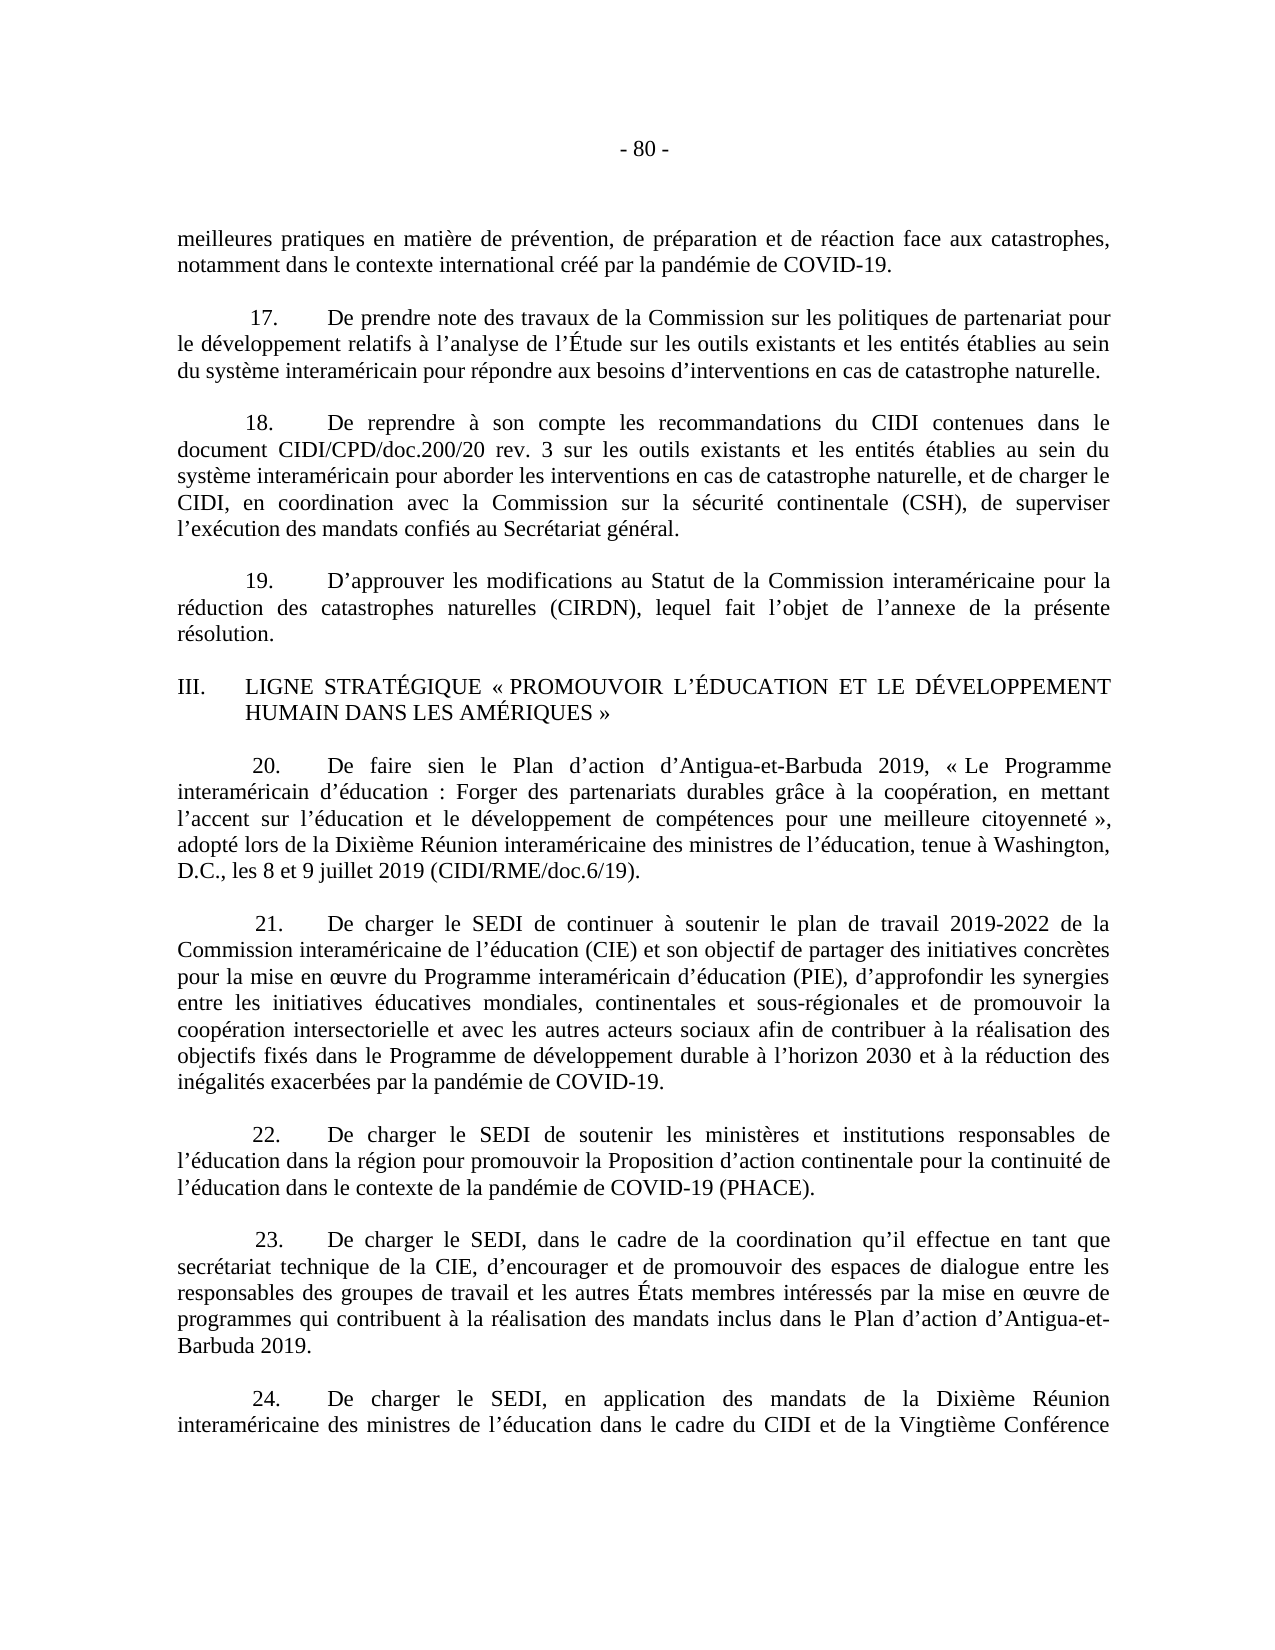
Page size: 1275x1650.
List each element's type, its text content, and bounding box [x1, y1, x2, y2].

text 21. De charger le SEDI de continuer à soutenir le plan de travail 2019-2022 de la Commission interaméricaine de l’éducation (CIE) et son objectif de partager des initiatives concrètes pour la mise en œuvre du Programme interaméricain d’éducation (PIE), d’approfondir les synergies entre les initiatives éducatives mondiales, continentales et sous-régionales et de promouvoir la coopération intersectorielle et avec les autres acteurs sociaux afin de contribuer à la réalisation des objectifs fixés dans le Programme de développement durable à l’horizon 2030 et à la réduction des inégalités exacerbées par la pandémie de COVID-19. [177, 910, 1111, 1095]
text 17. De prendre note des travaux de la Commission sur les politiques de partenariat pour le développement relatifs à l’analyse de l’Étude sur les outils existants et les entités établies au sein du système interaméricain pour répondre aux besoins d’interventions en cas de catastrophe naturelle. [177, 304, 1111, 383]
text III. LIGNE STRATÉGIQUE « PROMOUVOIR L’ÉDUCATION ET LE DÉVELOPPEMENT HUMAIN DANS LES AMÉRIQUES » [177, 673, 1111, 726]
text 18. De reprendre à son compte les recommandations du CIDI contenues dans le document CIDI/CPD/doc.200/20 rev. 3 sur les outils existants et les entités établies au sein du système interaméricain pour aborder les interventions en cas de catastrophe naturelle, et de charger le CIDI, en coordination avec la Commission sur la sécurité continentale (CSH), de superviser l’exécution des mandats confiés au Secrétariat général. [177, 409, 1111, 541]
text 19. D’approuver les modifications au Statut de la Commission interaméricaine pour la réduction des catastrophes naturelles (CIRDN), lequel fait l’objet de l’annexe de la présente résolution. [177, 568, 1111, 647]
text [177, 1384, 1111, 1437]
text 23. De charger le SEDI, dans le cadre de la coordination qu’il effectue en tant que secrétariat technique de la CIE, d’encourager et de promouvoir des espaces de dialogue entre les responsables des groupes de travail et les autres États membres intéressés par la mise en œuvre de programmes qui contribuent à la réalisation des mandats inclus dans le Plan d’action d’Antigua-et-Barbuda 2019. [177, 1226, 1111, 1358]
text 22. De charger le SEDI de soutenir les ministères et institutions responsables de l’éducation dans la région pour promouvoir la Proposition d’action continentale pour la continuité de l’éducation dans le contexte de la pandémie de COVID-19 (PHACE). [177, 1121, 1111, 1200]
text 20. De faire sien le Plan d’action d’Antigua-et-Barbuda 2019, « Le Programme interaméricain d’éducation : Forger des partenariats durables grâce à la coopération, en mettant l’accent sur l’éducation et le développement de compétences pour une meilleure citoyenneté », adopté lors de la Dixième Réunion interaméricaine des ministres de l’éducation, tenue à Washington, D.C., les 8 et 9 juillet 2019 (CIDI/RME/doc.6/19). [177, 752, 1111, 884]
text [177, 225, 1111, 278]
